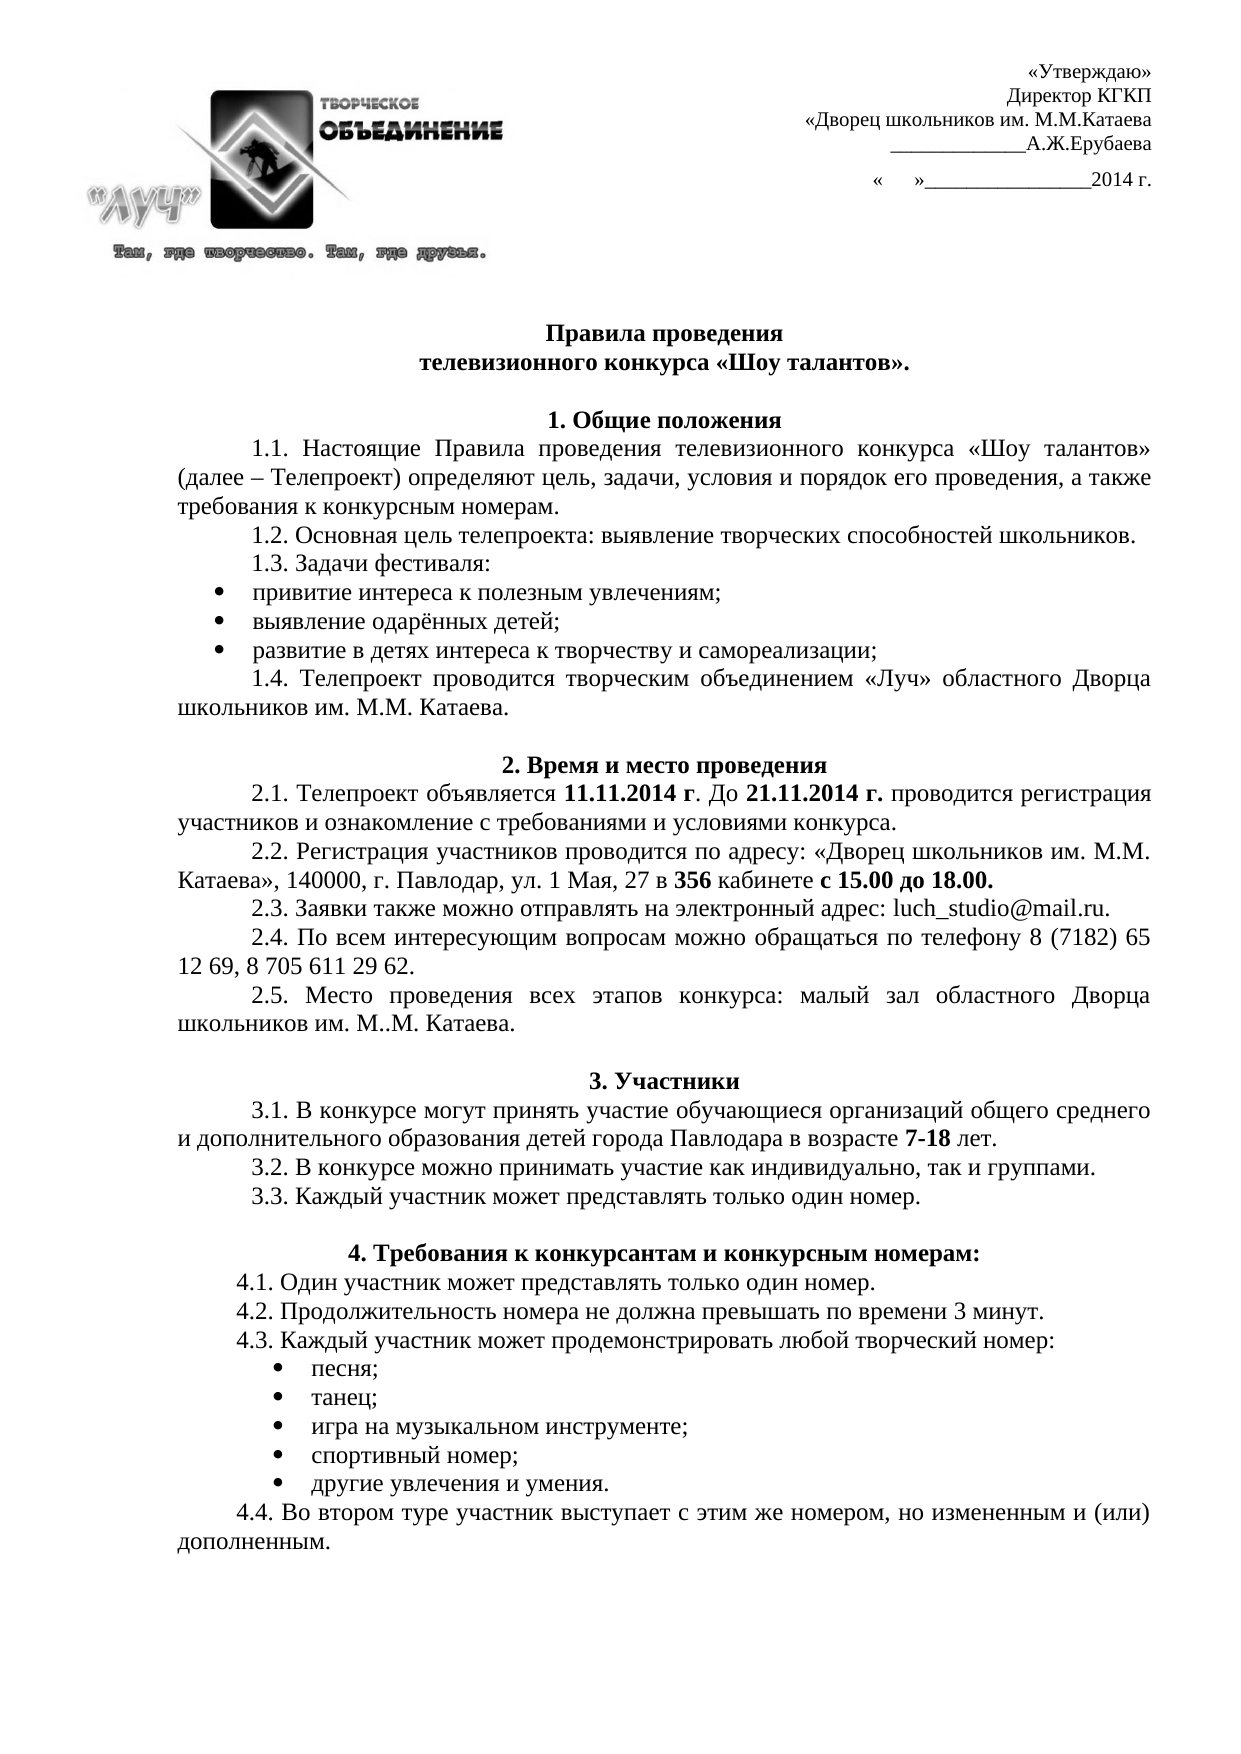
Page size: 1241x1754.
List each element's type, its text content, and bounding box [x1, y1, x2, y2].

text 2.4. По всем интересующим вопросам можно обращаться по телефону 8 (7182) 65 12 69, 8 705 611 29 62. [177, 922, 1152, 980]
text 1.2. Основная цель телепроекта: выявление творческих способностей школьников. [177, 520, 1152, 548]
list песня; [274, 1353, 1152, 1382]
text _____________А.Ж.Ерубаева [177, 131, 1152, 155]
list спортивный номер; [274, 1440, 1152, 1468]
text 2.2. Регистрация участников проводится по адресу: «Дворец школьников им. М.М. Катаева», 140000, г. Павлодар, ул. 1 Мая, 27 в 356 кабинете с 15.00 до 18.00. [177, 836, 1152, 893]
list привитие интереса к полезным увлечениям; [215, 577, 1152, 606]
text телевизионного конкурса «Шоу талантов». [177, 347, 1152, 376]
text 3.2. В конкурсе можно принимать участие как индивидуально, так и группами. [177, 1152, 1152, 1181]
text 1. Общие положения [177, 405, 1152, 433]
list другие увлечения и умения. [274, 1468, 1152, 1497]
text 2. Время и место проведения [177, 750, 1152, 778]
text 4.4. Во втором туре участник выступает с этим же номером, но измененным и (или) дополненным. [177, 1497, 1152, 1555]
text 1.4. Телепроект проводится творческим объединением «Луч» областного Дворца школьников им. М.М. Катаева. [177, 663, 1152, 721]
text 1.3. Задачи фестиваля: [177, 548, 1152, 577]
list выявление одарённых детей; [215, 606, 1152, 635]
text Правила проведения [177, 318, 1152, 347]
text 3.3. Каждый участник может представлять только один номер. [177, 1181, 1152, 1210]
picture [62, 53, 527, 294]
list танец; [274, 1382, 1152, 1411]
text 2.1. Телепроект объявляется 11.11.2014 г. До 21.11.2014 г. проводится регистрация участников и ознакомление с требованиями и условиями конкурса. [177, 778, 1152, 836]
text «Дворец школьников им. М.М.Катаева [177, 107, 1152, 131]
text 1.1. Настоящие Правила проведения телевизионного конкурса «Шоу талантов» (далее – Телепроект) определяют цель, задачи, условия и порядок его проведения, а также требования к конкурсным номерам. [177, 433, 1152, 520]
text 4.1. Один участник может представлять только один номер. [177, 1267, 1152, 1296]
text «Утверждаю» [177, 59, 1152, 83]
text 3.1. В конкурсе могут принять участие обучающиеся организаций общего среднего и дополнительного образования детей города Павлодара в возрасте 7-18 лет. [177, 1095, 1152, 1152]
text Директор КГКП [177, 83, 1152, 107]
text 2.5. Место проведения всех этапов конкурса: малый зал областного Дворца школьников им. М..М. Катаева. [177, 980, 1152, 1037]
text 2.3. Заявки также можно отправлять на электронный адрес: luch_studio@mail.ru. [177, 893, 1152, 922]
list развитие в детях интереса к творчеству и самореализации; [215, 635, 1152, 663]
text « »________________2014 г. [177, 167, 1152, 191]
text 4. Требования к конкурсантам и конкурсным номерам: [177, 1238, 1152, 1267]
text 4.2. Продолжительность номера не должна превышать по времени 3 минут. [177, 1296, 1152, 1325]
list игра на музыкальном инструменте; [274, 1411, 1152, 1440]
text 3. Участники [177, 1066, 1152, 1095]
text 4.3. Каждый участник может продемонстрировать любой творческий номер: [177, 1325, 1152, 1353]
